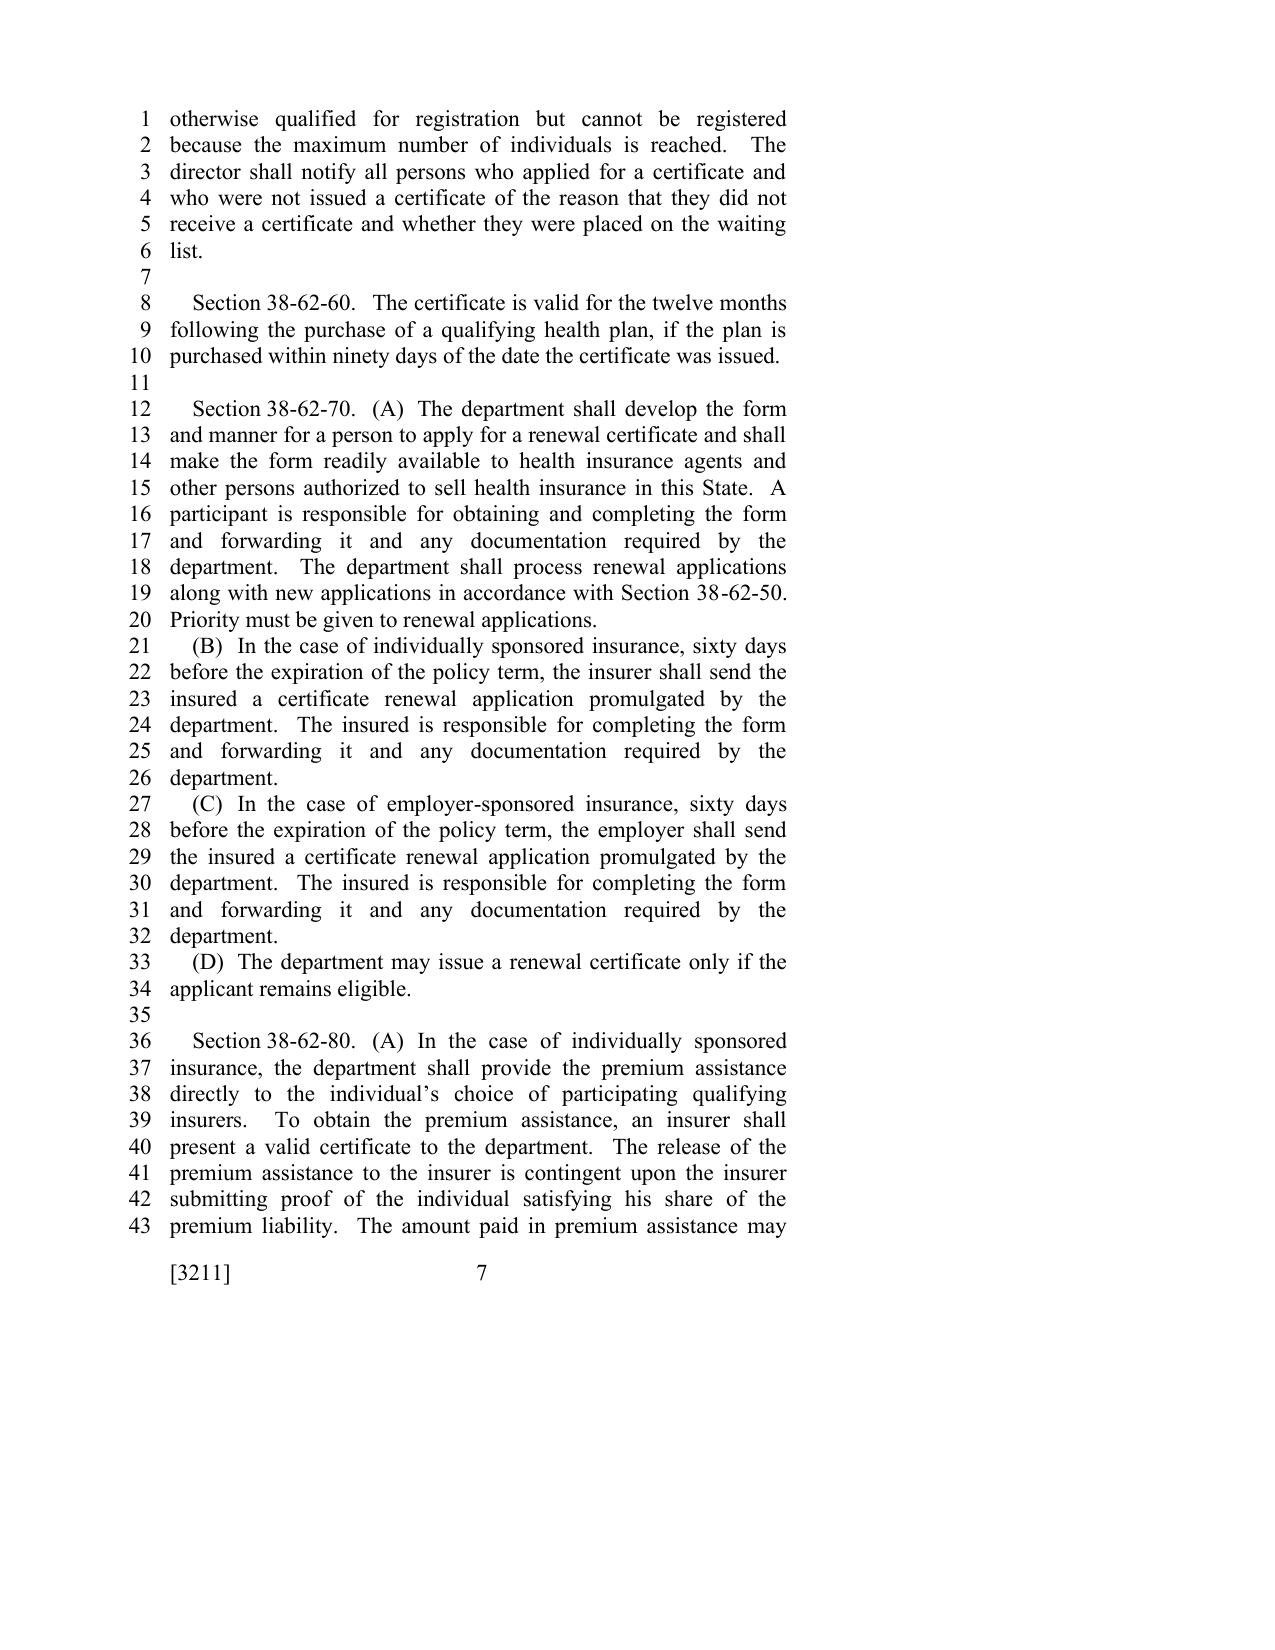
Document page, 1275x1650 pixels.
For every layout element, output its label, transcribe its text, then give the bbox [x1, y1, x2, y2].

text (D) The department may issue a renewal certificate only if the applicant remains eligible. [169, 948, 787, 1001]
text (C) In the case of employer-sponsored insurance, sixty days before the expiration of the policy term, the employer shall send the insured a certificate renewal application promulgated by the department. The insured is responsible for completing the form and forwarding it and any documentation required by the department. [169, 790, 787, 948]
text Section 38-62-70. (A) The department shall develop the form and manner for a person to apply for a renewal certificate and shall make the form readily available to health insurance agents and other persons authorized to sell health insurance in this State. A participant is responsible for obtaining and completing the form and forwarding it and any documentation required by the department. The department shall process renewal applications along with new applications in accordance with Section 38-62-50. Priority must be given to renewal applications. [169, 395, 787, 632]
text Section 38-62-60. The certificate is valid for the twelve months following the purchase of a qualifying health plan, if the plan is purchased within ninety days of the date the certificate was issued. [169, 289, 787, 368]
text (B) In the case of individually sponsored insurance, sixty days before the expiration of the policy term, the insurer shall send the insured a certificate renewal application promulgated by the department. The insured is responsible for completing the form and forwarding it and any documentation required by the department. [169, 632, 787, 790]
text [169, 1027, 787, 1238]
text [169, 105, 787, 263]
